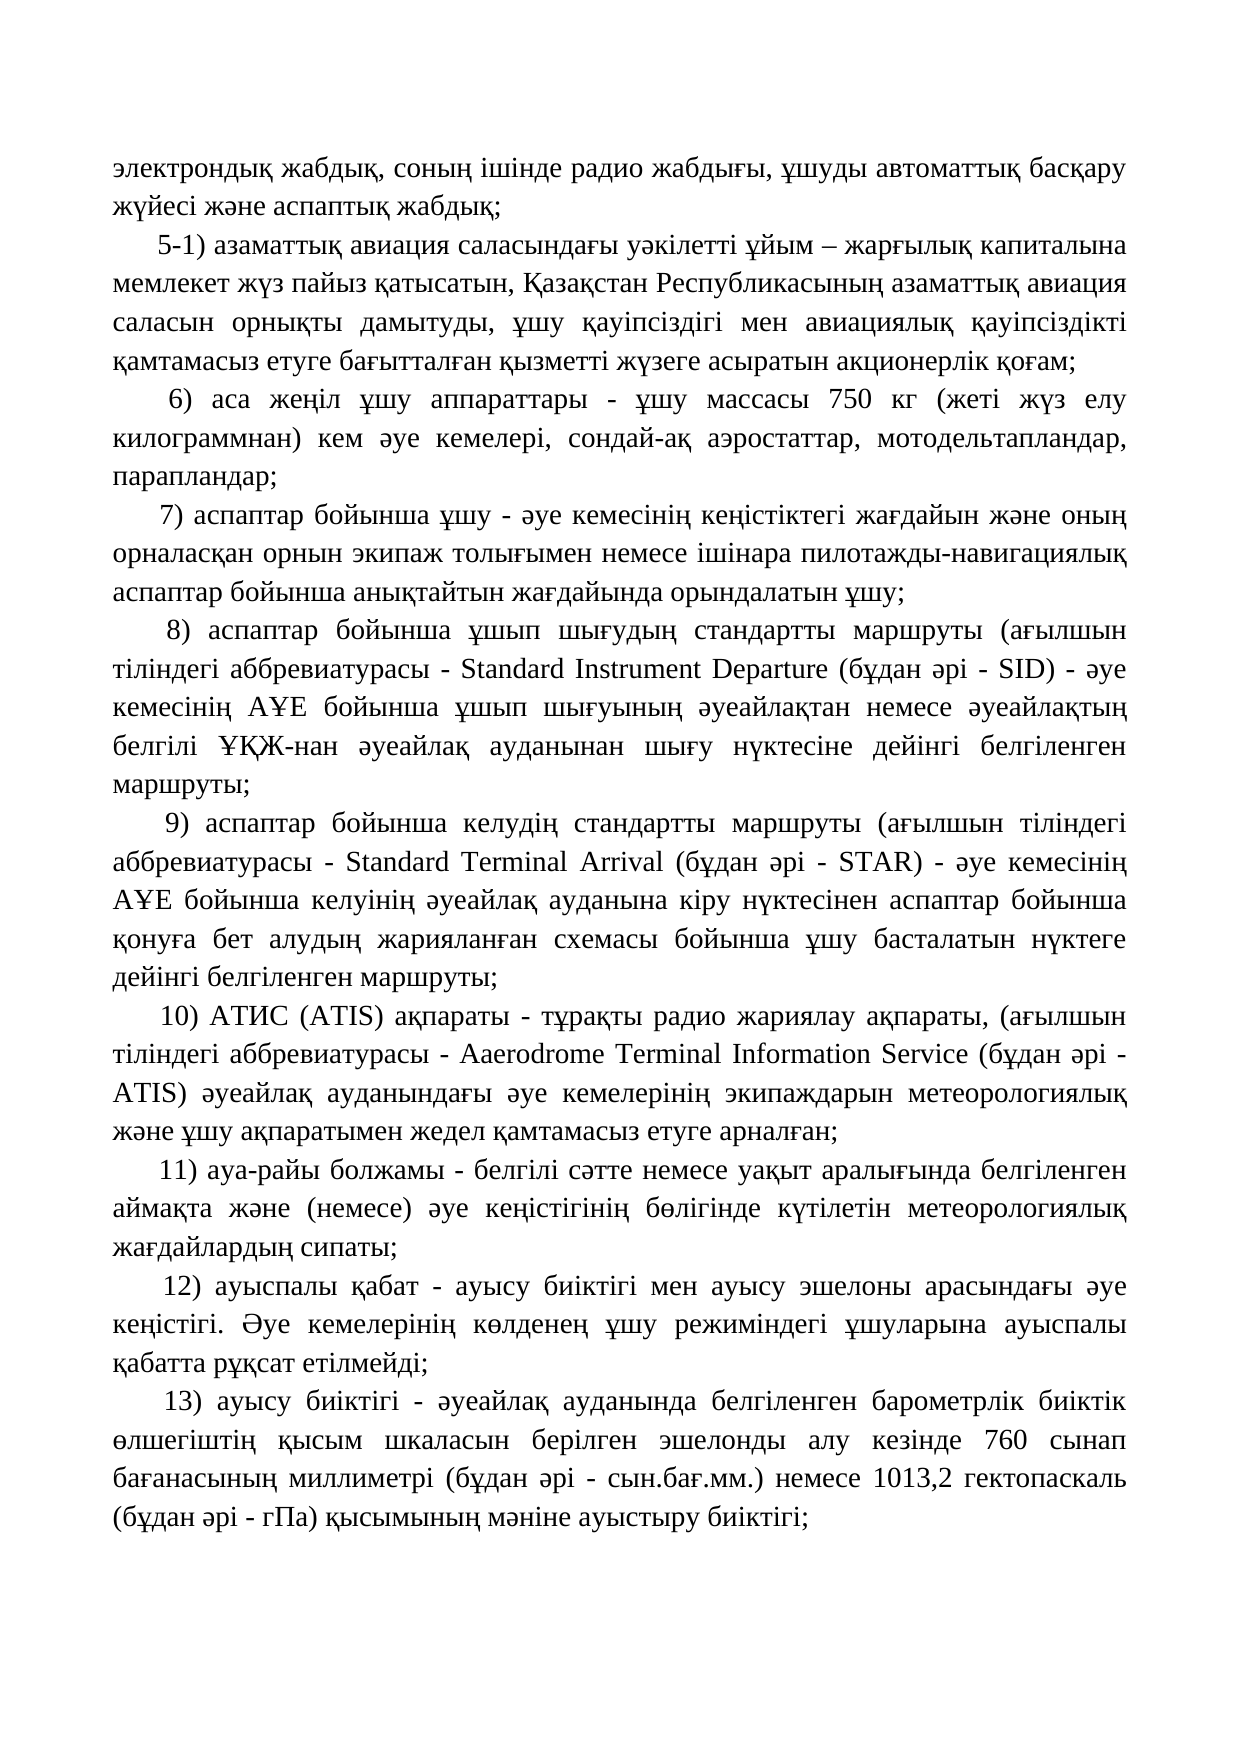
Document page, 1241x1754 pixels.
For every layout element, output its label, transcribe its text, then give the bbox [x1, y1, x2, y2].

text 7) аспаптар бойынша ұшу - әуе кемесінің кеңістіктегі жағдайын және оның орналасқан орнын экипаж толығымен немесе ішінара пилотажды-навигациялық аспаптар бойынша анықтайтын жағдайында орындалатын ұшу; [112, 497, 1128, 607]
text 10) АТИС (ATIS) ақпараты - тұрақты радио жариялау ақпараты, (ағылшын тіліндегі аббревиатурасы - Aaerodrome Terminal Information Service (бұдан әрі - ATIS) әуеайлақ ауданындағы әуе кемелерінің экипаждарын метеорологиялық және ұшу ақпаратымен жедел қамтамасыз етуге арналған; [112, 998, 1128, 1147]
text 11) ауа-райы болжамы - белгілі сәтте немесе уақыт аралығында белгіленген аймақта және (немесе) әуе кеңістігінің бөлігінде күтілетін метеорологиялық жағдайлардың сипаты; [112, 1152, 1128, 1263]
text 12) ауыспалы қабат - ауысу биіктігі мен ауысу эшелоны арасындағы әуе кеңістігі. Әуе кемелерінің көлденең ұшу режиміндегі ұшуларына ауыспалы қабатта рұқсат етілмейді; [112, 1268, 1128, 1378]
text 13) ауысу биіктігі - әуеайлақ ауданында белгіленген барометрлік биіктік өлшегіштің қысым шкаласын берілген эшелонды алу кезінде 760 сынап бағанасының миллиметрі (бұдан әрі - сын.бағ.мм.) немесе 1013,2 гектопаскаль (бұдан әрі - гПа) қысымының мәніне ауыстыру биіктігі; [112, 1383, 1128, 1532]
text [112, 150, 1128, 222]
text 5-1) азаматтық авиация саласындағы уәкілетті ұйым – жарғылық капиталына мемлекет жүз пайыз қатысатын, Қазақстан Республикасының азаматтық авиация саласын орнықты дамытуды, ұшу қауіпсіздігі мен авиациялық қауіпсіздікті қамтамасыз етуге бағытталған қызметті жүзеге асыратын акционерлік қоғам; [112, 227, 1128, 376]
text 6) аса жеңіл ұшу аппараттары - ұшу массасы 750 кг (жеті жүз елу килограммнан) кем әуе кемелері, сондай-ақ аэростаттар, мотодельтапландар, парапландар; [112, 381, 1128, 492]
text 8) аспаптар бойынша ұшып шығудың стандартты маршруты (ағылшын тіліндегі аббревиатурасы - Standard Instrument Departure (бұдан әрі - SID) - әуе кемесінің АҰЕ бойынша ұшып шығуының әуеайлақтан немесе әуеайлақтың белгілі ҰҚЖ-нан әуеайлақ ауданынан шығу нүктесіне дейінгі белгіленген маршруты; [112, 612, 1128, 800]
text 9) аспаптар бойынша келудің стандартты маршруты (ағылшын тіліндегі аббревиатурасы - Standard Terminal Arrival (бұдан әрі - STAR) - әуе кемесінің АҰЕ бойынша келуінің әуеайлақ ауданына кіру нүктесінен аспаптар бойынша қонуға бет алудың жарияланған схемасы бойынша ұшу басталатын нүктеге дейінгі белгіленген маршруты; [112, 805, 1128, 993]
